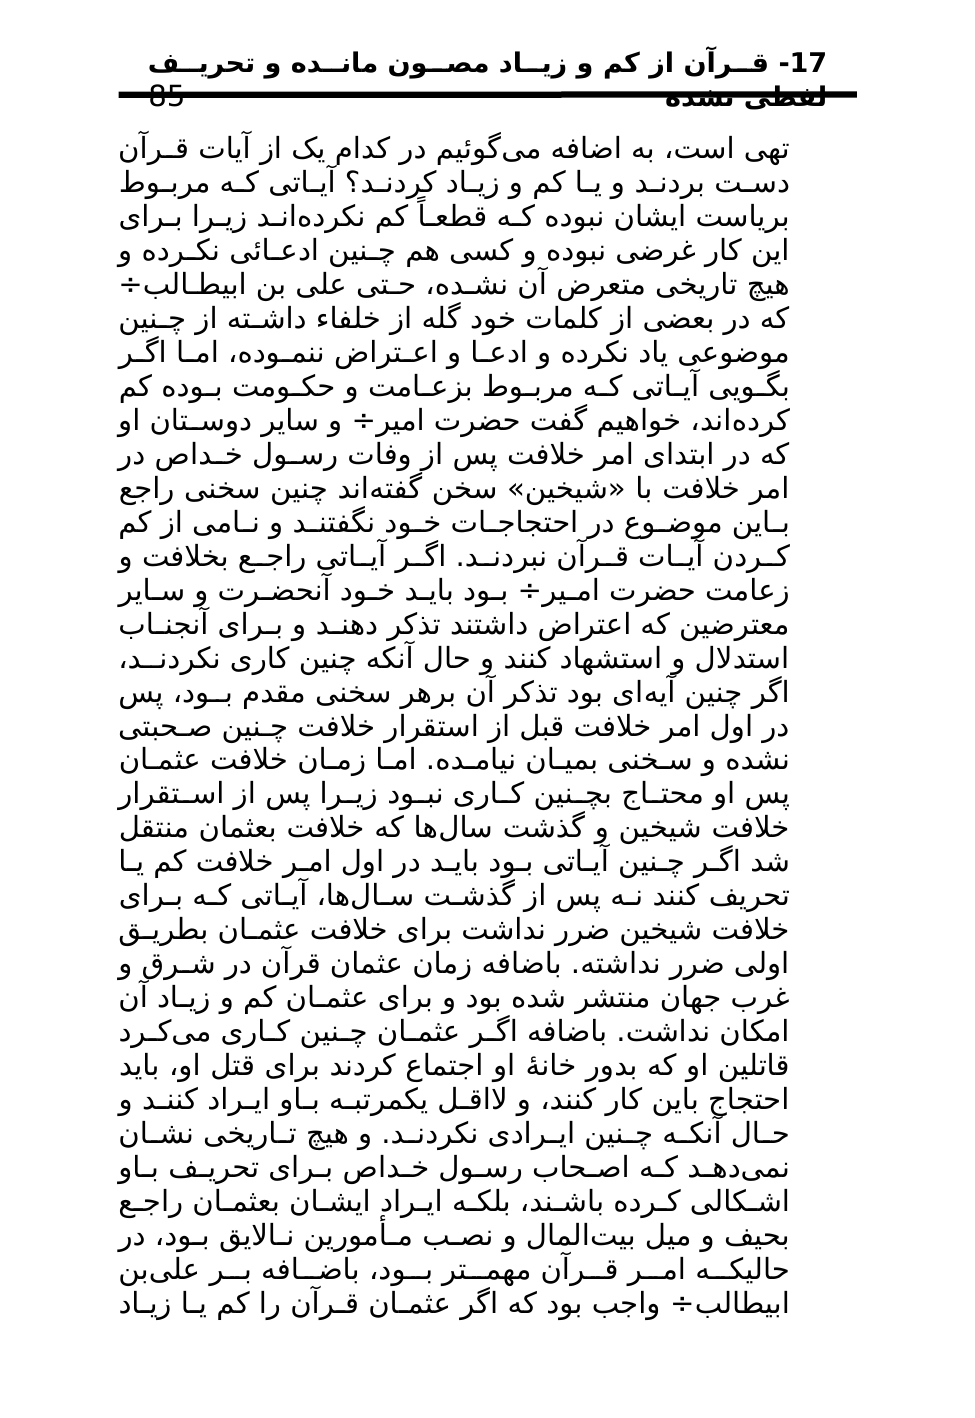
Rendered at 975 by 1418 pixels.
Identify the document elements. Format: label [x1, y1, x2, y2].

list [118, 132, 827, 1320]
